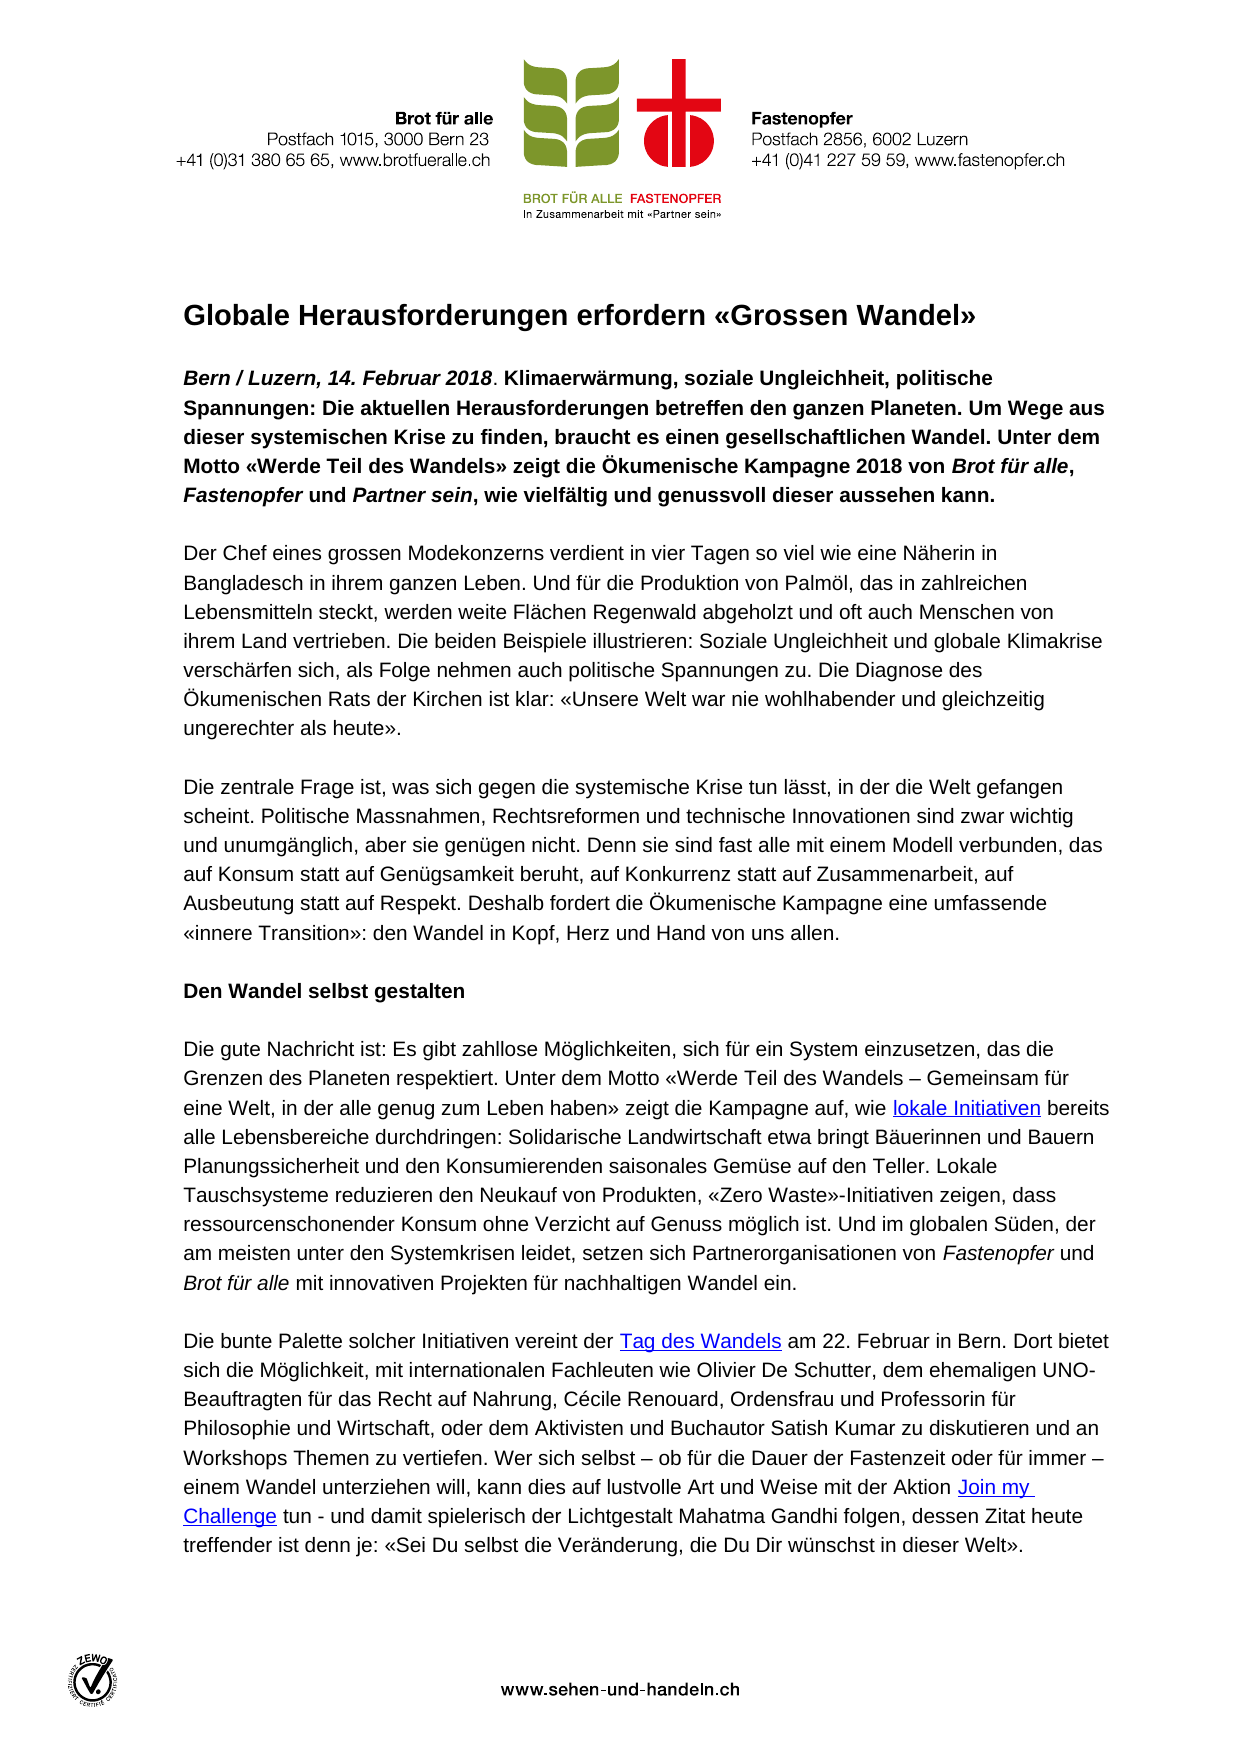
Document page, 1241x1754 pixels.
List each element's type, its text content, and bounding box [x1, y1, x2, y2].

text Die bunte Palette solcher Initiativen vereint der Tag des Wandels am 22. Februar in Bern. Dort bietet sich die Möglichkeit, mit internationalen Fachleuten wie Olivier De Schutter, dem ehemaligen UNO-Beauftragten für das Recht auf Nahrung, Cécile Renouard, Ordensfrau und Professorin für Philosophie und Wirtschaft, oder dem Aktivisten und Buchautor Satish Kumar zu diskutieren und an Workshops Themen zu vertiefen. Wer sich selbst – ob für die Dauer der Fastenzeit oder für immer – einem Wandel unterziehen will, kann dies auf lustvolle Art und Weise mit der Aktion Join my Challenge tun - und damit spielerisch der Lichtgestalt Mahatma Gandhi folgen, dessen Zitat heute treffender ist denn je: «Sei Du selbst die Veränderung, die Du Dir wünschst in dieser Welt». [183, 1323, 1110, 1557]
text Bern / Luzern, 14. Februar 2018. Klimaerwärmung, soziale Ungleichheit, politische Spannungen: Die aktuellen Herausforderungen betreffen den ganzen Planeten. Um Wege aus dieser systemischen Krise zu finden, braucht es einen gesellschaftlichen Wandel. Unter dem Motto «Werde Teil des Wandels» zeigt die Ökumenische Kampagne 2018 von Brot für alle, Fastenopfer und Partner sein, wie vielfältig und genussvoll dieser aussehen kann. [183, 361, 1110, 507]
text Globale Herausforderungen erfordern «Grossen Wandel» [183, 298, 1110, 332]
text Der Chef eines grossen Modekonzerns verdient in vier Tagen so viel wie eine Näherin in Bangladesch in ihrem ganzen Leben. Und für die Produktion von Palmöl, das in zahlreichen Lebensmitteln steckt, werden weite Flächen Regenwald abgeholzt und oft auch Menschen von ihrem Land vertrieben. Die beiden Beispiele illustrieren: Soziale Ungleichheit und globale Klimakrise verschärfen sich, als Folge nehmen auch politische Spannungen zu. Die Diagnose des Ökumenischen Rats der Kirchen ist klar: «Unsere Welt war nie wohlhabender und gleichzeitig ungerechter als heute». [183, 536, 1110, 740]
text Die gute Nachricht ist: Es gibt zahllose Möglichkeiten, sich für ein System einzusetzen, das die Grenzen des Planeten respektiert. Unter dem Motto «Werde Teil des Wandels – Gemeinsam für eine Welt, in der alle genug zum Leben haben» zeigt die Kampagne auf, wie lokale Initiativen bereits alle Lebensbereiche durchdringen: Solidarische Landwirtschaft etwa bringt Bäuerinnen und Bauern Planungssicherheit und den Konsumierenden saisonales Gemüse auf den Teller. Lokale Tauschsysteme reduzieren den Neukauf von Produkten, «Zero Waste»-Initiativen zeigen, dass ressourcenschonender Konsum ohne Verzicht auf Genuss möglich ist. Und im globalen Süden, der am meisten unter den Systemkrisen leidet, setzen sich Partnerorganisationen von Fastenopfer und Brot für alle mit innovativen Projekten für nachhaltigen Wandel ein. [183, 1032, 1110, 1294]
text Die zentrale Frage ist, was sich gegen die systemische Krise tun lässt, in der die Welt gefangen scheint. Politische Massnahmen, Rechtsreformen und technische Innovationen sind zwar wichtig und unumgänglich, aber sie genügen nicht. Denn sie sind fast alle mit einem Modell verbunden, das auf Konsum statt auf Genügsamkeit beruht, auf Konkurrenz statt auf Zusammenarbeit, auf Ausbeutung statt auf Respekt. Deshalb fordert die Ökumenische Kampagne eine umfassende «innere Transition»: den Wandel in Kopf, Herz und Hand von uns allen. [183, 769, 1110, 944]
text Den Wandel selbst gestalten [183, 973, 1110, 1003]
